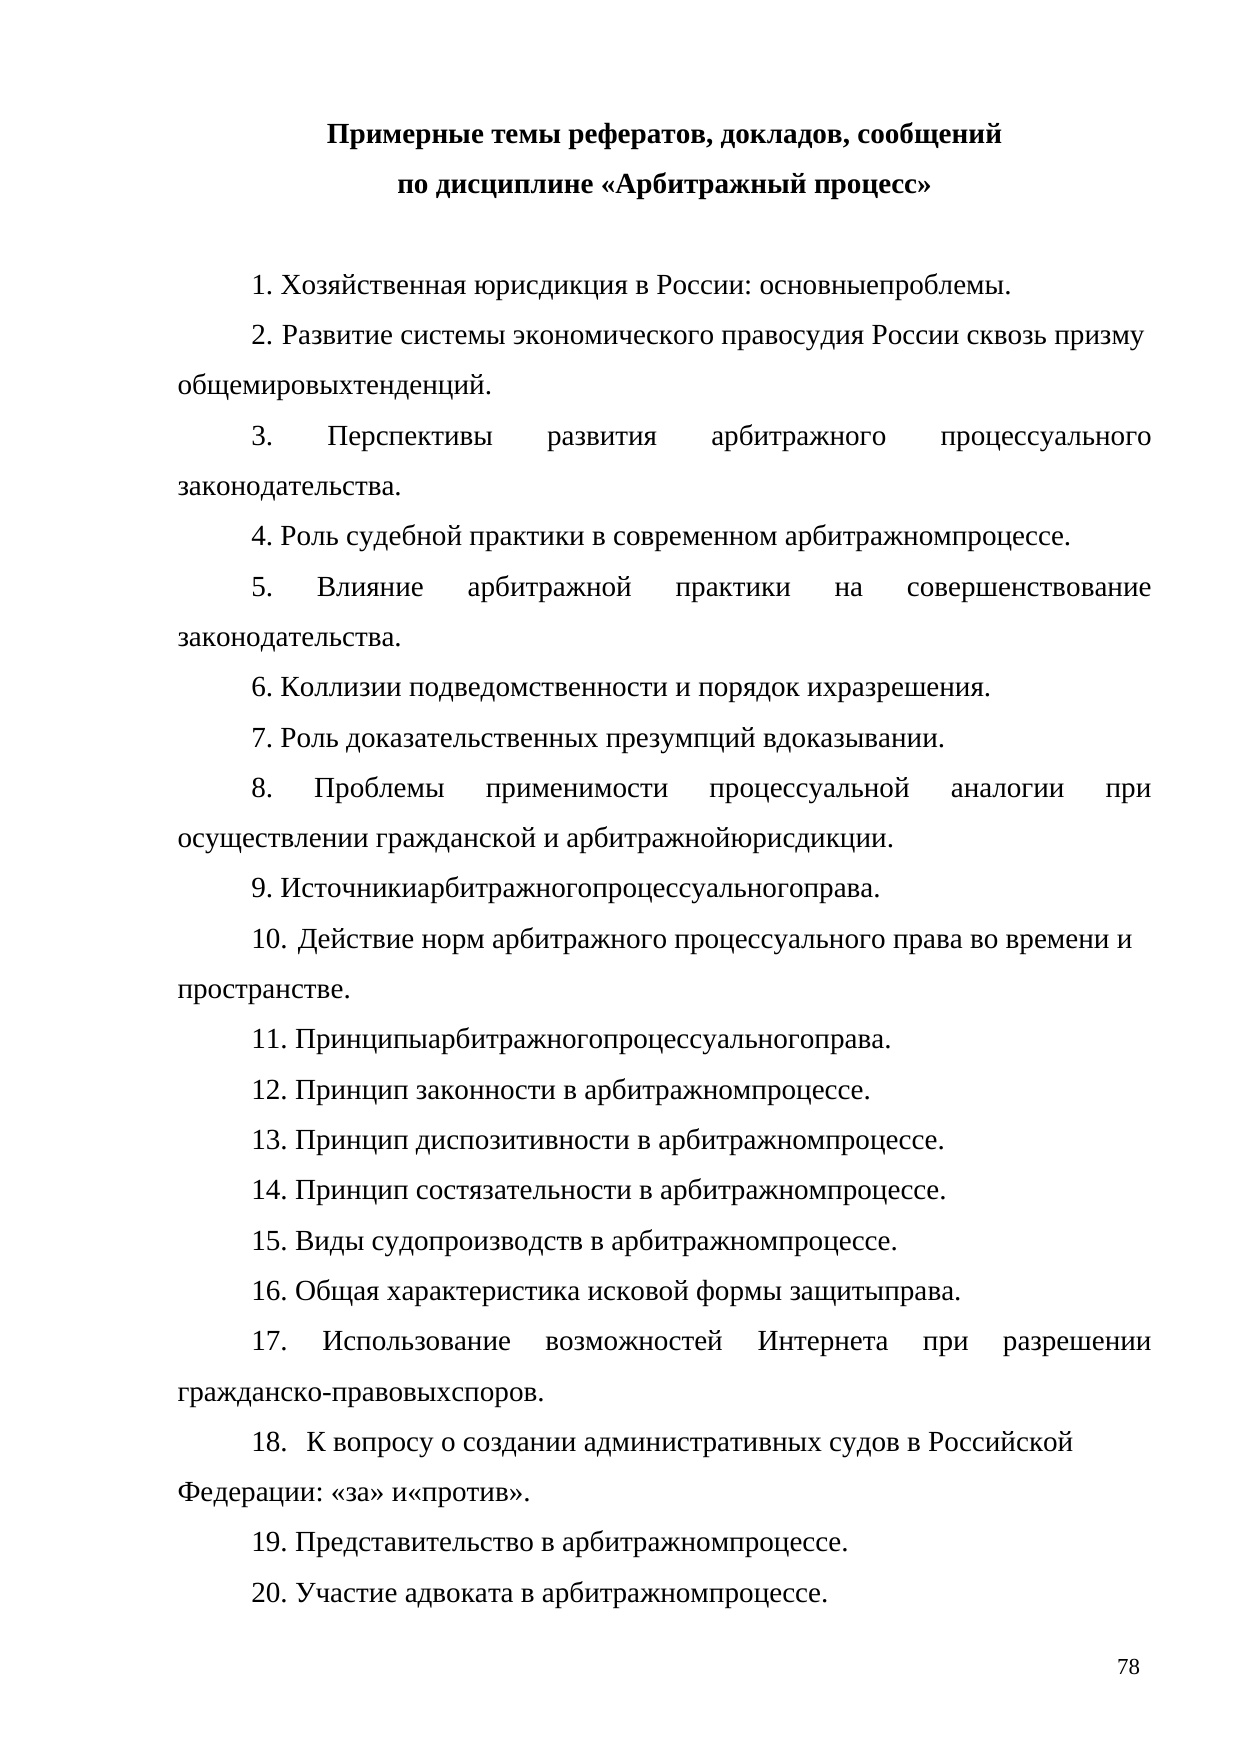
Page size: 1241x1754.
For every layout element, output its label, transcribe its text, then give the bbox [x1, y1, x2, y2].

list Влияние арбитражной практики на совершенствование законодательства. [177, 569, 1151, 652]
list Коллизии подведомственности и порядок ихразрешения. [251, 669, 1190, 703]
list Принцип диспозитивности в арбитражномпроцессе. [251, 1122, 1190, 1156]
list Виды судопроизводств в арбитражномпроцессе. [251, 1223, 1190, 1256]
list Действие норм арбитражного процессуального права во времени и пространстве. [177, 921, 1152, 1005]
list Источникиарбитражногопроцессуальногоправа. [251, 871, 1190, 904]
list Принцип законности в арбитражномпроцессе. [251, 1072, 1190, 1105]
list Роль судебной практики в современном арбитражномпроцессе. [251, 518, 1190, 552]
list Принцип состязательности в арбитражномпроцессе. [251, 1172, 1190, 1206]
list Общая характеристика исковой формы защитыправа. [251, 1273, 1190, 1307]
list Проблемы применимости процессуальной аналогии при осуществлении гражданской и арбитражнойюрисдикции. [177, 770, 1151, 854]
list Роль доказательственных презумпций вдоказывании. [251, 720, 1190, 753]
subtitle Примерные темы рефератов, докладов, сообщений по дисциплине «Арбитражный процесс» [327, 116, 1004, 200]
list Участие адвоката в арбитражномпроцессе. [251, 1575, 1190, 1608]
list Принципыарбитражногопроцессуальногоправа. [251, 1021, 1190, 1055]
list Представительство в арбитражномпроцессе. [251, 1524, 1190, 1558]
list К вопросу о создании административных судов в Российской Федерации: «за» и«против». [177, 1424, 1152, 1508]
list Развитие системы экономического правосудия России сквозь призму общемировыхтенденций. [177, 317, 1151, 401]
list Перспективы развития арбитражного процессуального законодательства. [177, 418, 1152, 502]
list Хозяйственная юрисдикция в России: основныепроблемы. [177, 267, 1190, 300]
list Использование возможностей Интернета при разрешении гражданско-правовыхспоров. [177, 1323, 1152, 1407]
